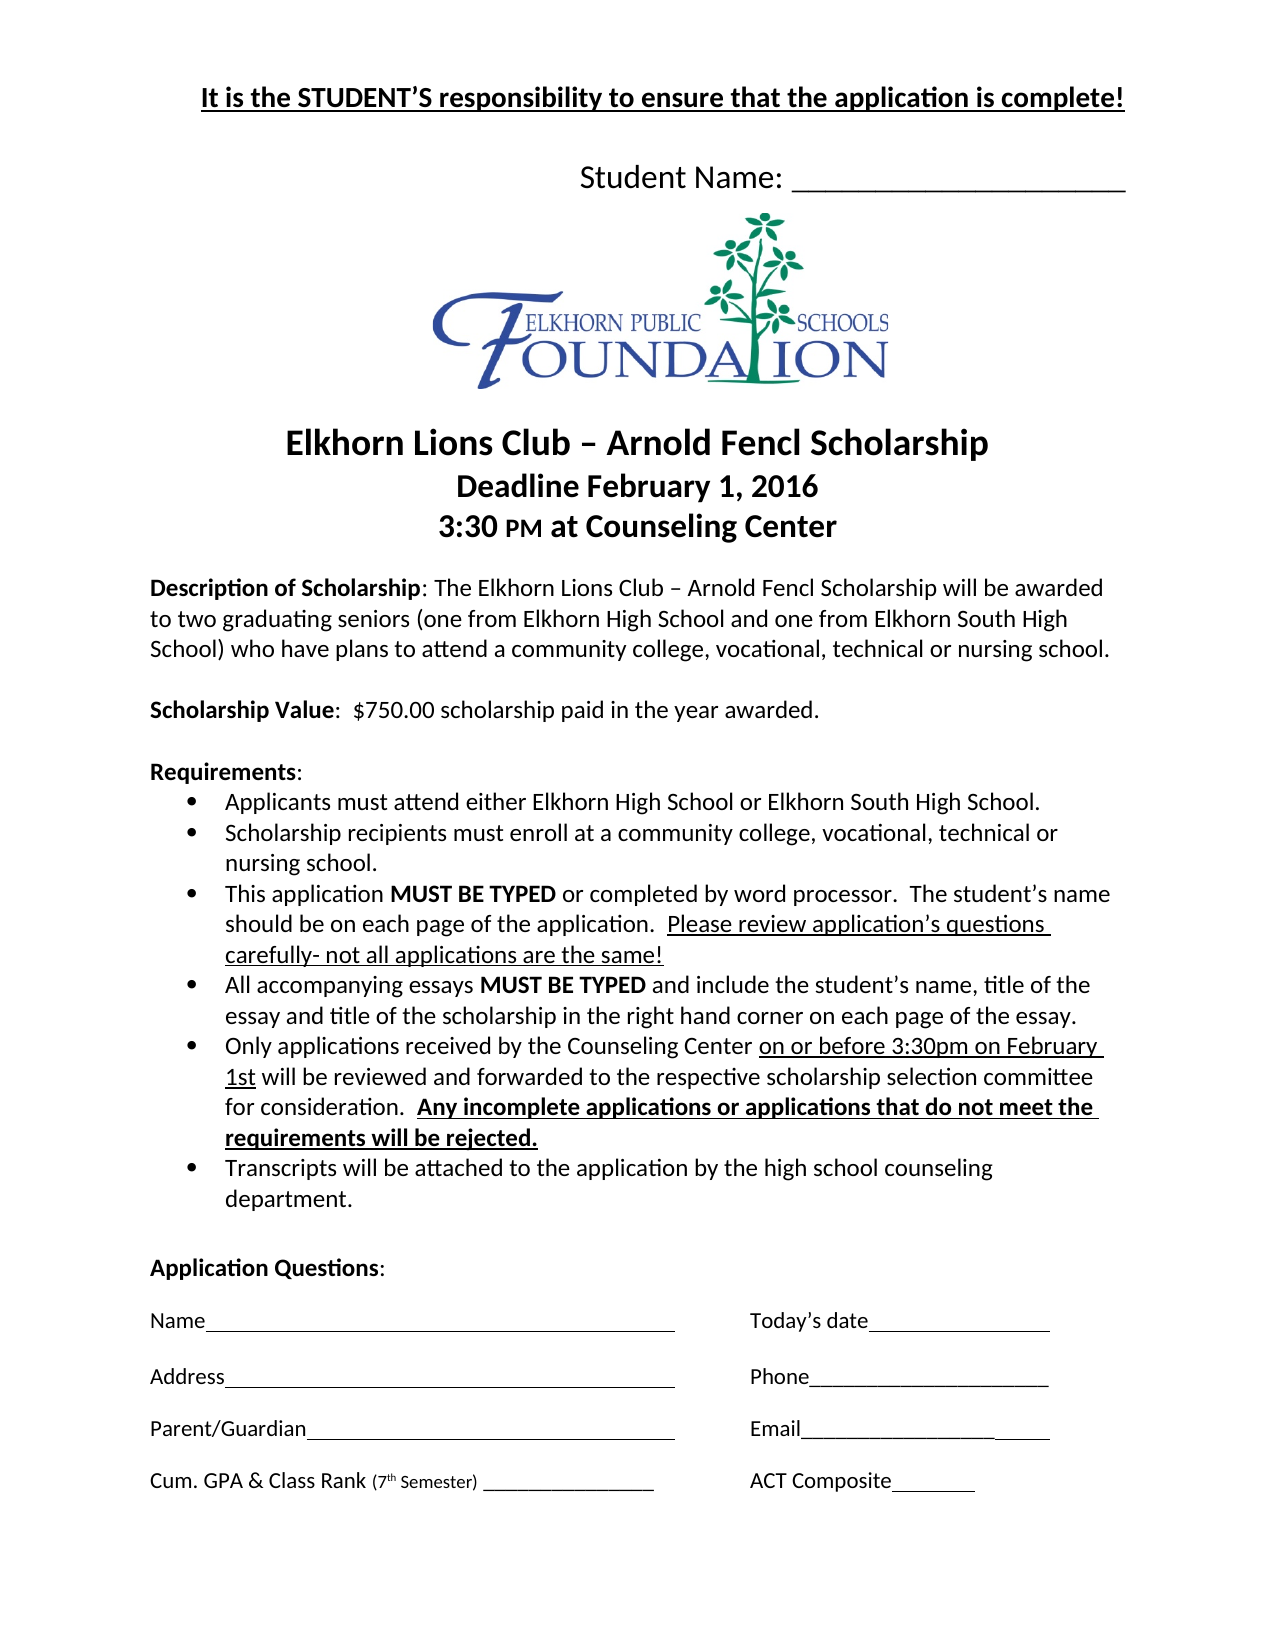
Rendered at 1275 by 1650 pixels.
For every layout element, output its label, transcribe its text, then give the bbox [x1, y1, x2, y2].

list Transcripts will be attached to the application by the high school counseling department. [187, 1152, 1125, 1213]
text Student Name: ____________________ [150, 156, 1125, 197]
text Scholarship Value: $750.00 scholarship paid in the year awarded. [150, 695, 1125, 725]
text Requirements: [150, 756, 1125, 786]
text Elkhorn Lions Club – Arnold Fencl Scholarship [150, 419, 1125, 465]
list Applicants must attend either Elkhorn High School or Elkhorn South High School. [187, 786, 1125, 817]
list All accompanying essays MUST BE TYPED and include the student’s name, title of the essay and title of the scholarship in the right hand corner on each page of the essay. [187, 969, 1125, 1030]
text Parent/Guardian Email_________________ [150, 1414, 1125, 1443]
list This application MUST BE TYPED or completed by word processor. The student’s name should be on each page of the application. Please review application’s questions carefully- not all applications are the same! [187, 878, 1125, 969]
text Application Questions: [150, 1252, 1125, 1282]
list Scholarship recipients must enroll at a community college, vocational, technical or nursing school. [187, 817, 1125, 878]
text 3:30 pm at [150, 506, 1125, 546]
text Description of Scholarship: The Elkhorn Lions Club – Arnold Fencl Scholarship will be awarded to two graduating seniors (one from Elkhorn High School and one from Elkhorn South High School) who have plans to attend a community college, vocational, technical or nursing school. [150, 573, 1125, 664]
list Only applications received by the Counseling Center on or before 3:30pm on February 1st will be reviewed and forwarded to the respective scholarship selection committee for consideration. Any incomplete applications or applications that do not meet the requirements will be rejected. [187, 1030, 1125, 1152]
text Name Today’s date [150, 1306, 1125, 1334]
picture [432, 213, 889, 389]
text Cum. GPA & Class Rank (7th Semester) _______________ ACT Composite [150, 1467, 1125, 1495]
text Address Phone_____________________ [150, 1362, 1125, 1391]
text It is the STUDENT’S responsibility to ensure that the application is complete! [150, 79, 1125, 115]
text Deadline February 1, 2016 [150, 465, 1125, 506]
